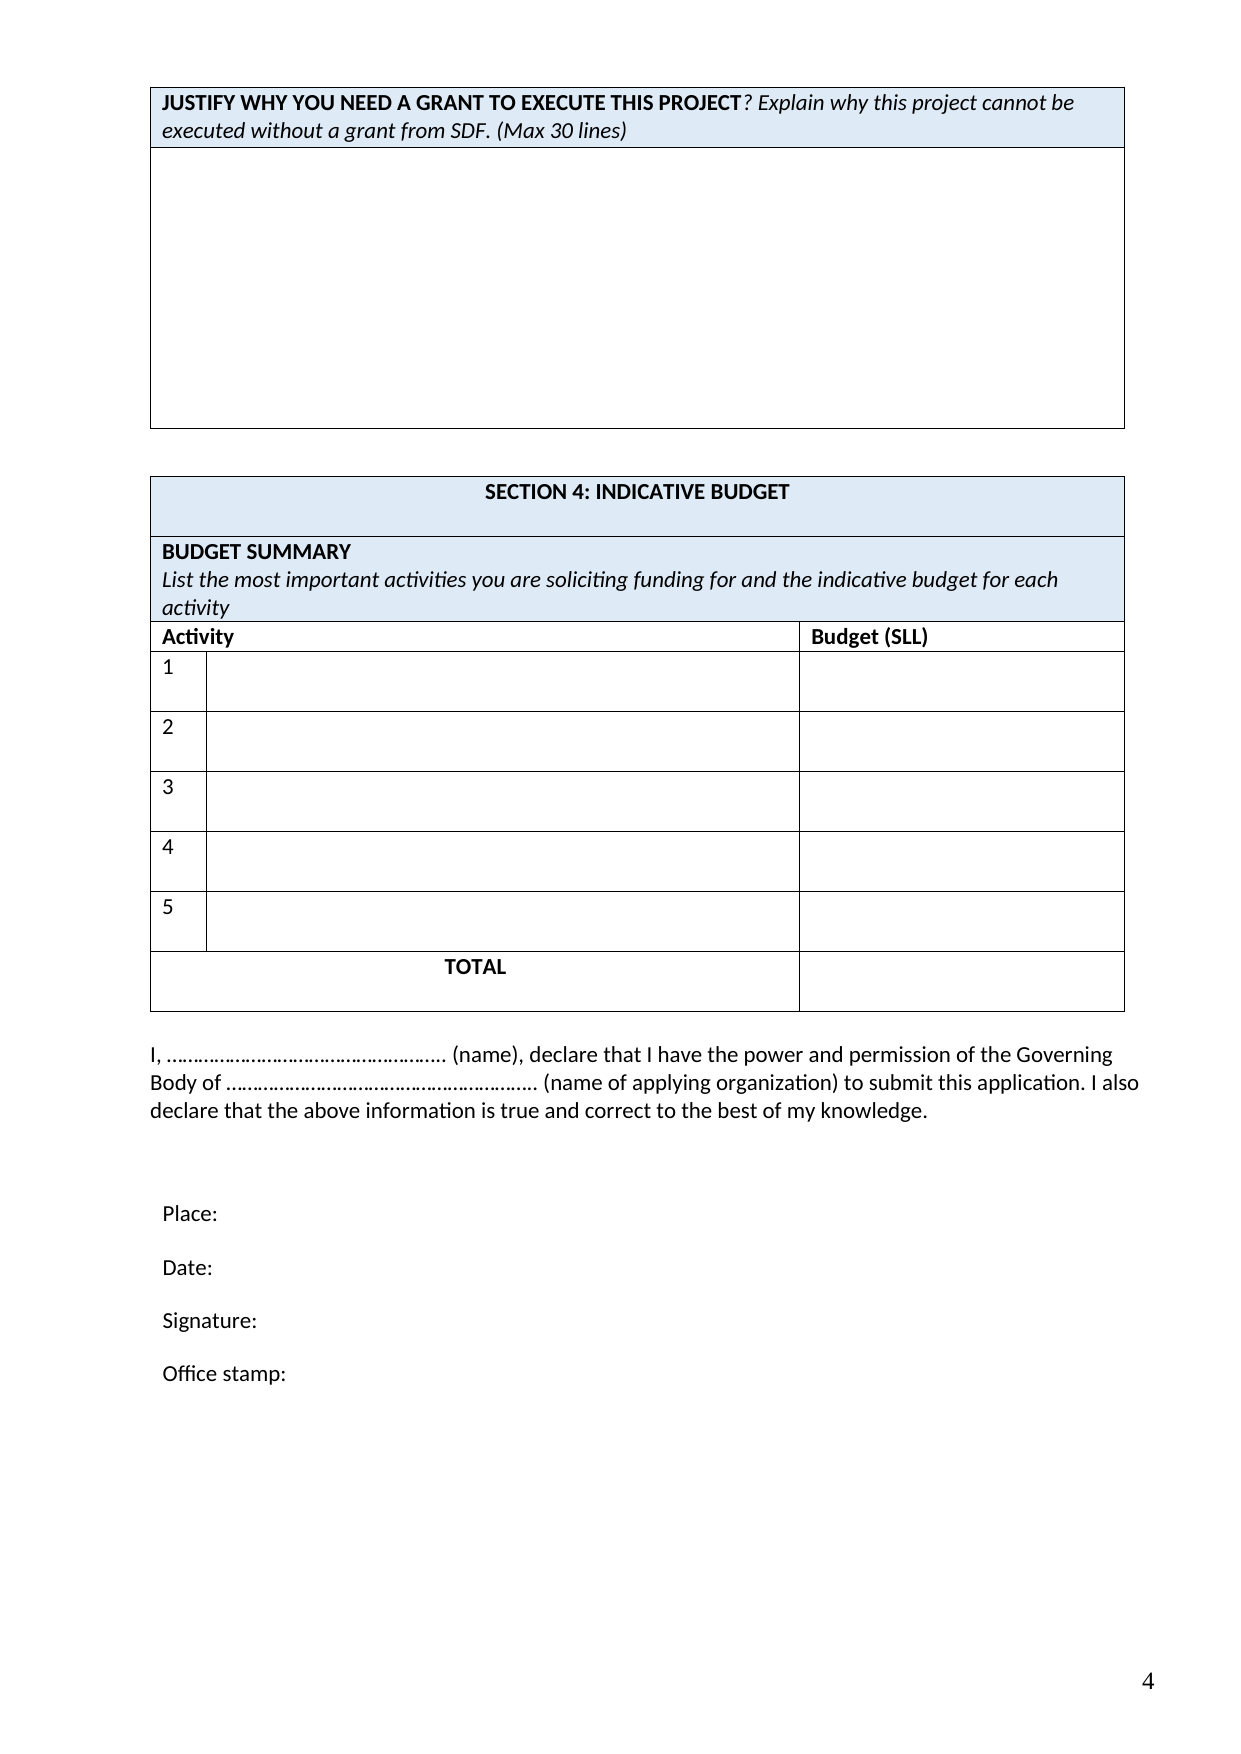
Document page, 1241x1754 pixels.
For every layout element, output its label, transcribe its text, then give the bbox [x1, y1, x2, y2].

table_cell 3 [151, 772, 206, 831]
table_cell Activity [151, 622, 799, 651]
table_cell 5 [151, 892, 206, 951]
table_cell [800, 952, 1124, 1011]
table_cell 2 [151, 712, 206, 771]
text Signature: [162, 1306, 1154, 1334]
table_cell [800, 772, 1124, 831]
table_cell Budget (SLL) [800, 622, 1124, 651]
table_cell [800, 892, 1124, 951]
table_cell [151, 148, 1124, 428]
text Office stamp: [162, 1359, 1154, 1387]
text Date: [162, 1253, 1154, 1281]
table_cell [207, 832, 799, 891]
table_cell 4 [151, 832, 206, 891]
text I, …………………………………………….. (name), declare that I have the power and permission of the Governing Body of ………………………………………………….. (name of applying organization) to submit this application. I also declare that the above information is true and correct to the best of my knowledge. [150, 1040, 1154, 1124]
text Place: [162, 1199, 1154, 1228]
table_cell [800, 712, 1124, 771]
table_cell BUDGET SUMMARY List the most important activities you are soliciting funding for and the indicative budget for each activity [151, 537, 1124, 621]
table_cell [207, 772, 799, 831]
table_cell 1 [151, 652, 206, 711]
table_cell TOTAL [151, 952, 799, 1011]
table_cell [207, 652, 799, 711]
table_header SECTION 4: INDICATIVE BUDGET [151, 477, 1124, 536]
table_cell [800, 652, 1124, 711]
table_cell [800, 832, 1124, 891]
table_header JUSTIFY WHY YOU NEED A GRANT TO EXECUTE THIS PROJECT? Explain why this project cannot be executed without a grant from SDF. (Max 30 lines) [151, 88, 1124, 147]
table_cell [207, 712, 799, 771]
table_cell [207, 892, 799, 951]
